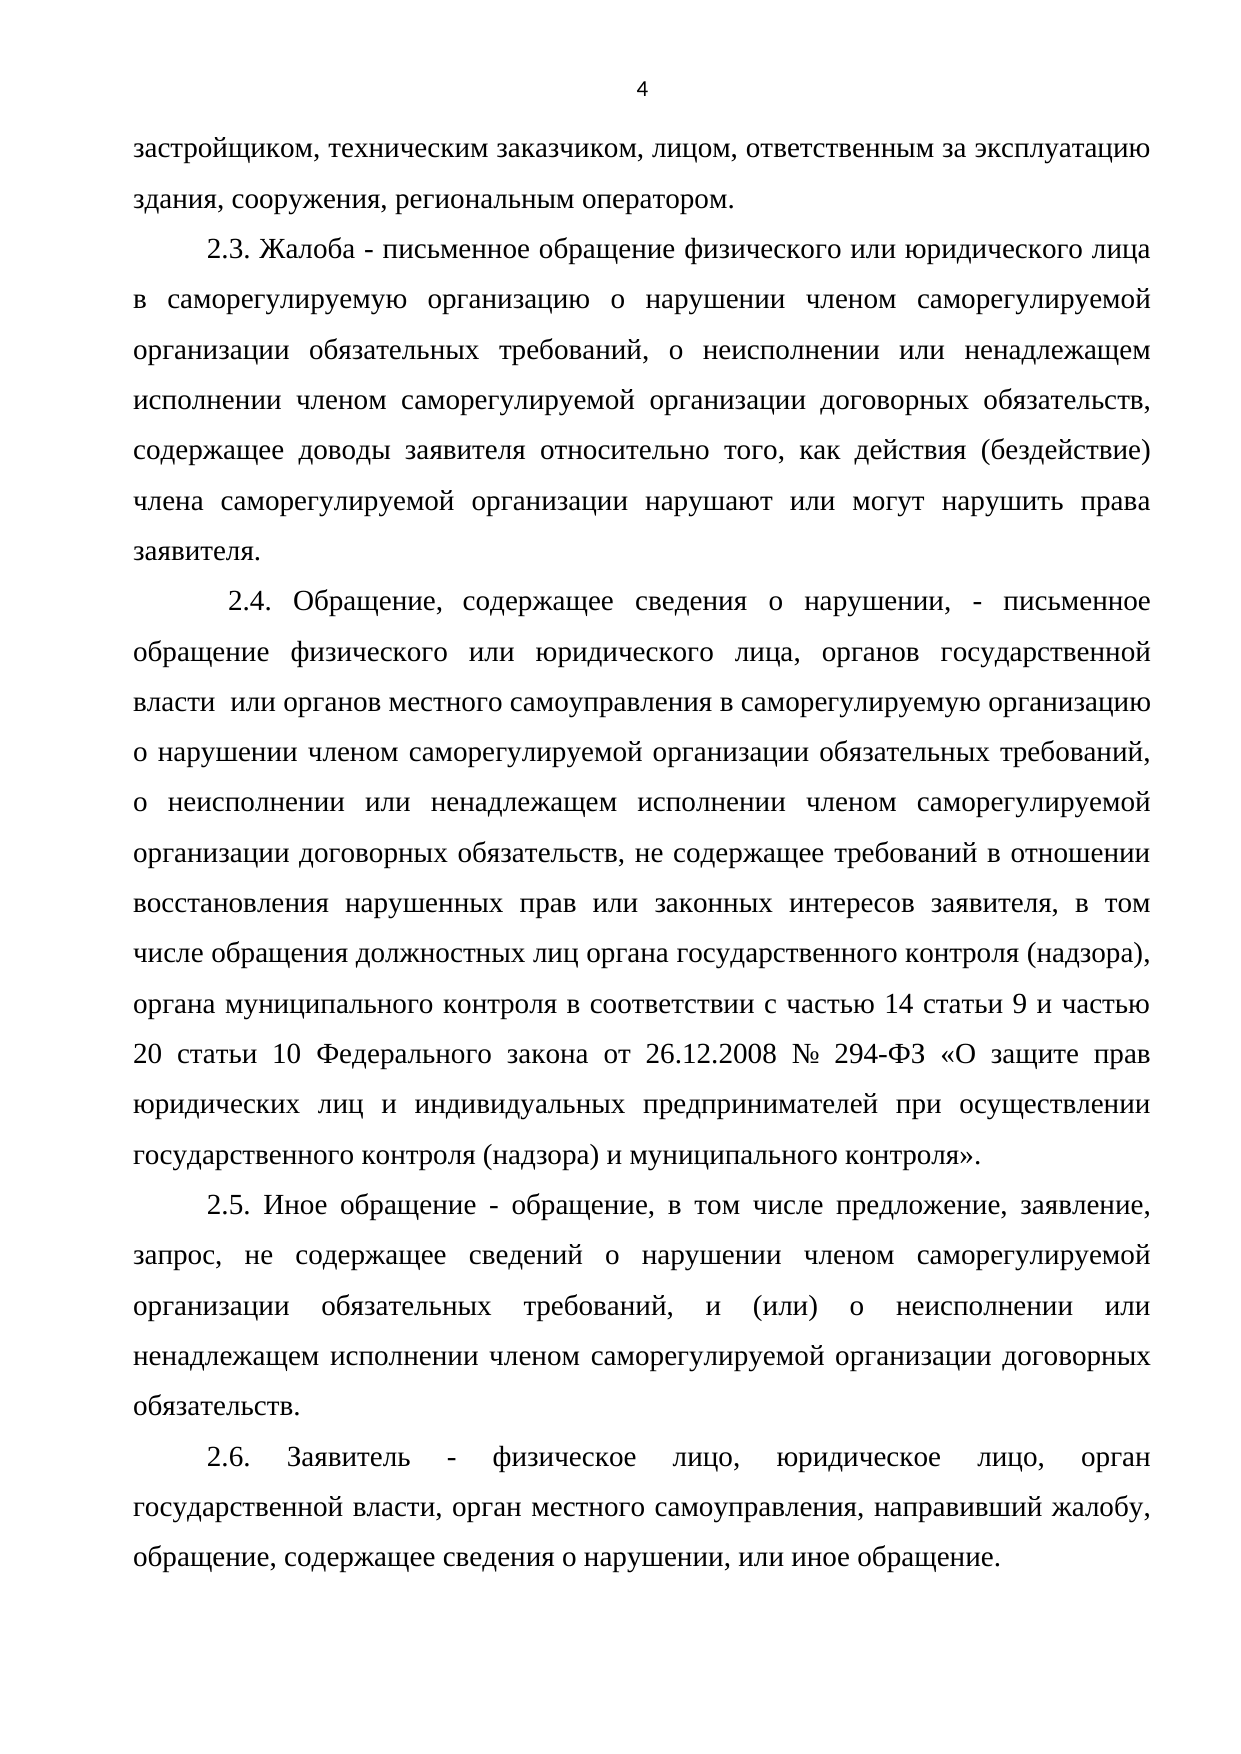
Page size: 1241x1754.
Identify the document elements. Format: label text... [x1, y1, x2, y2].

text 2.3. Жалоба - письменное обращение физического или юридического лица в саморегулируемую организацию о нарушении членом саморегулируемой организации обязательных требований, о неисполнении или ненадлежащем исполнении членом саморегулируемой организации договорных обязательств, содержащее доводы заявителя относительно того, как действия (бездействие) члена саморегулируемой организации нарушают или могут нарушить права заявителя. [133, 231, 1152, 567]
text 2.6. Заявитель - физическое лицо, юридическое лицо, орган государственной власти, орган местного самоуправления, направивший жалобу, обращение, содержащее сведения о нарушении, или иное обращение. [133, 1439, 1152, 1573]
text 2.4. Обращение, содержащее сведения о нарушении, - письменное обращение физического или юридического лица, органов государственной власти или органов местного самоуправления в саморегулируемую организацию о нарушении членом саморегулируемой организации обязательных требований, о неисполнении или ненадлежащем исполнении членом саморегулируемой организации договорных обязательств, не содержащее требований в отношении восстановления нарушенных прав или законных интересов заявителя, в том числе обращения должностных лиц органа государственного контроля (надзора), органа муниципального контроля в соответствии с частью 14 статьи 9 и частью 20 статьи 10 Федерального закона от 26.12.2008 № 294-ФЗ «О защите прав юридических лиц и индивидуальных предпринимателей при осуществлении государственного контроля (надзора) и муниципального контроля». [133, 583, 1152, 1170]
text 2.5. Иное обращение - обращение, в том числе предложение, заявление, запрос, не содержащее сведений о нарушении членом саморегулируемой организации обязательных требований, и (или) о неисполнении или ненадлежащем исполнении членом саморегулируемой организации договорных обязательств. [133, 1187, 1152, 1422]
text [133, 131, 1152, 214]
